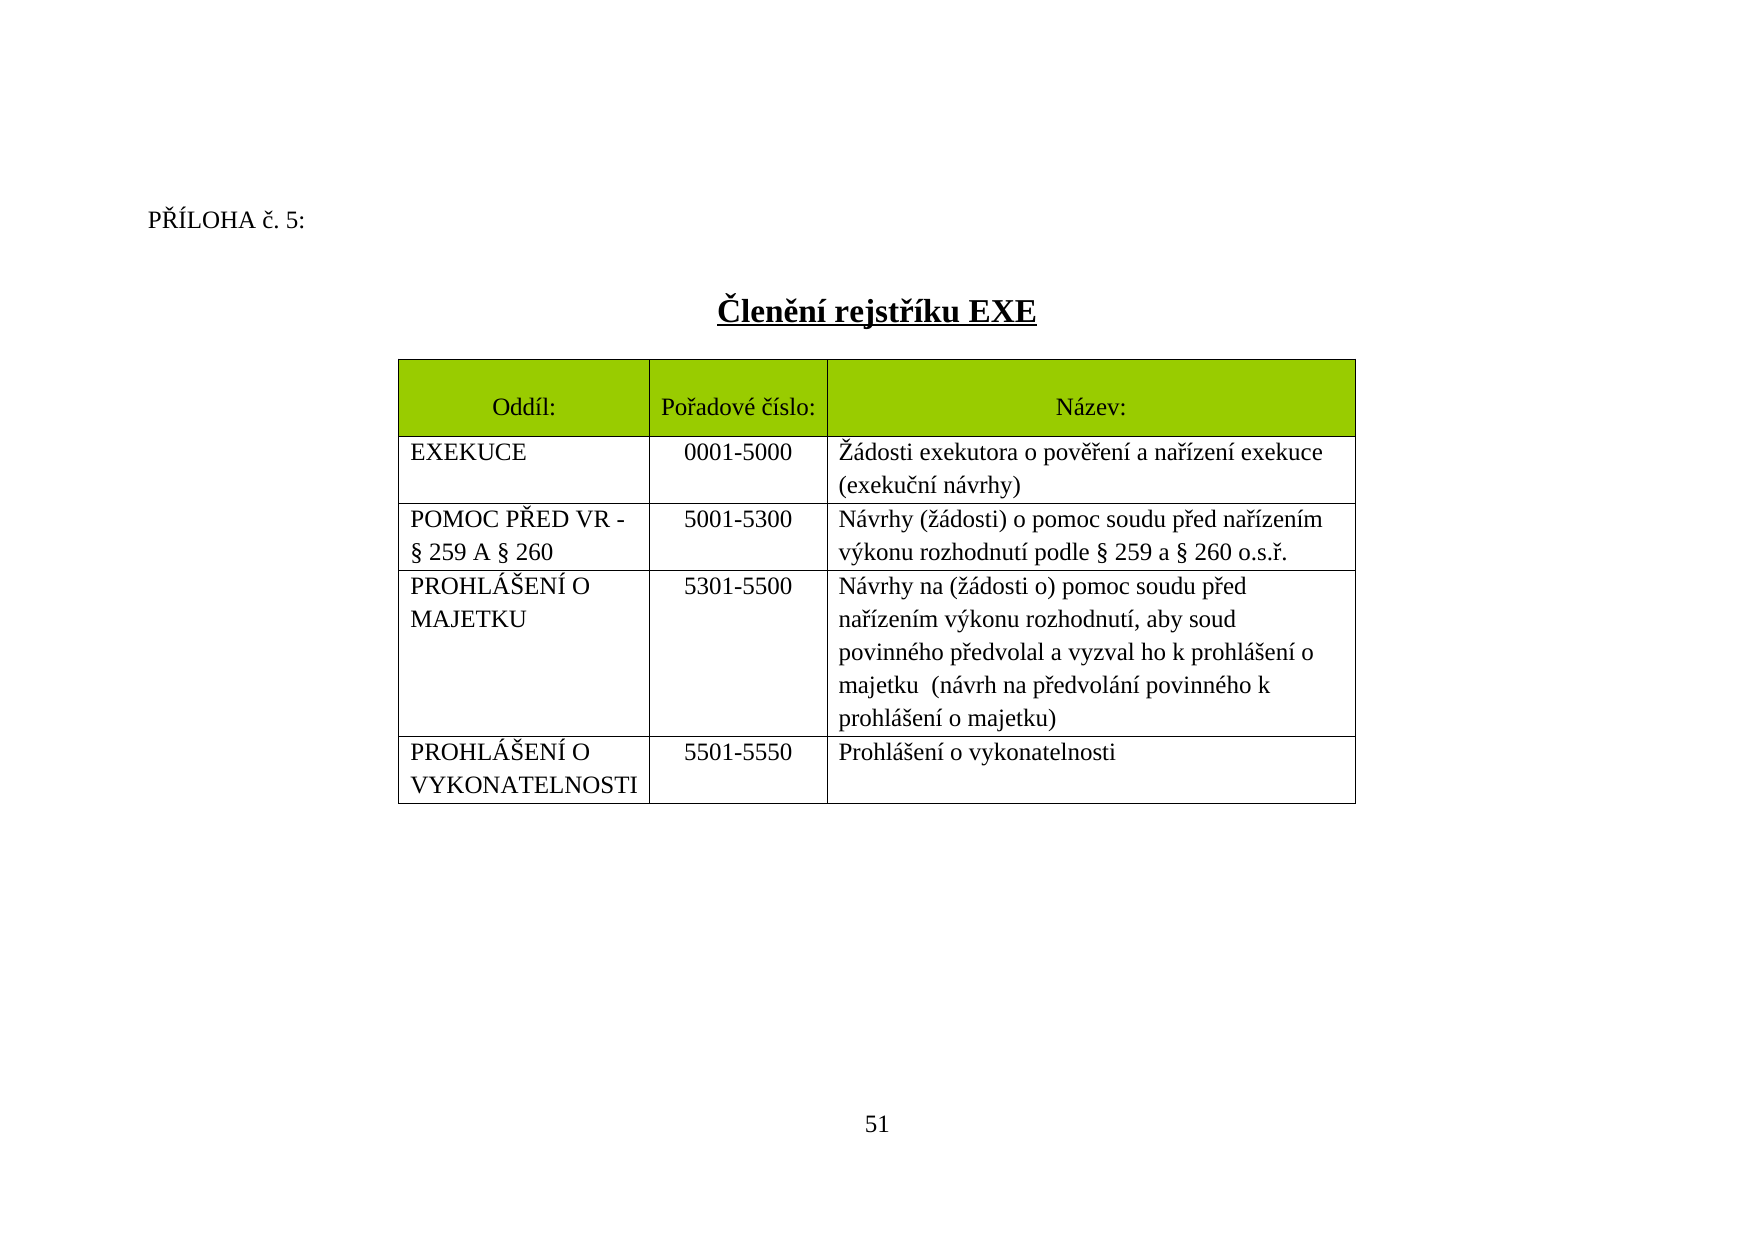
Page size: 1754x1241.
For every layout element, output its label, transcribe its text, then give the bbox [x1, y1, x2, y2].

table_cell POMOC PŘED VR - § 259 A § 260 [399, 504, 649, 570]
table_cell EXEKUCE [399, 437, 649, 503]
table_cell 0001-5000 [650, 437, 827, 503]
table_cell Návrhy (žádosti) o pomoc soudu před nařízením výkonu rozhodnutí podle § 259 a § 260 o.s.ř. [828, 504, 1355, 570]
table_cell PROHLÁŠENÍ O MAJETKU [399, 571, 649, 736]
table_cell Žádosti exekutora o pověření a nařízení exekuce (exekuční návrhy) [828, 437, 1355, 503]
table_header Pořadové číslo: [650, 360, 827, 436]
table_cell 5001-5300 [650, 504, 827, 570]
table_cell 5301-5500 [650, 571, 827, 736]
table_header Oddíl: [399, 360, 649, 436]
table_cell 5501-5550 [650, 737, 827, 803]
subtitle PŘÍLOHA č. 5: [148, 205, 1606, 234]
text Členění rejstříku EXE [148, 291, 1606, 330]
table_cell Návrhy na (žádosti o) pomoc soudu před nařízením výkonu rozhodnutí, aby soud povinného předvolal a vyzval ho k prohlášení o majetku (návrh na předvolání povinného k prohlášení o majetku) [828, 571, 1355, 736]
table_cell PROHLÁŠENÍ O VYKONATELNOSTI [399, 737, 649, 803]
table_header Název: [828, 360, 1355, 436]
table_cell Prohlášení o vykonatelnosti [828, 737, 1355, 803]
